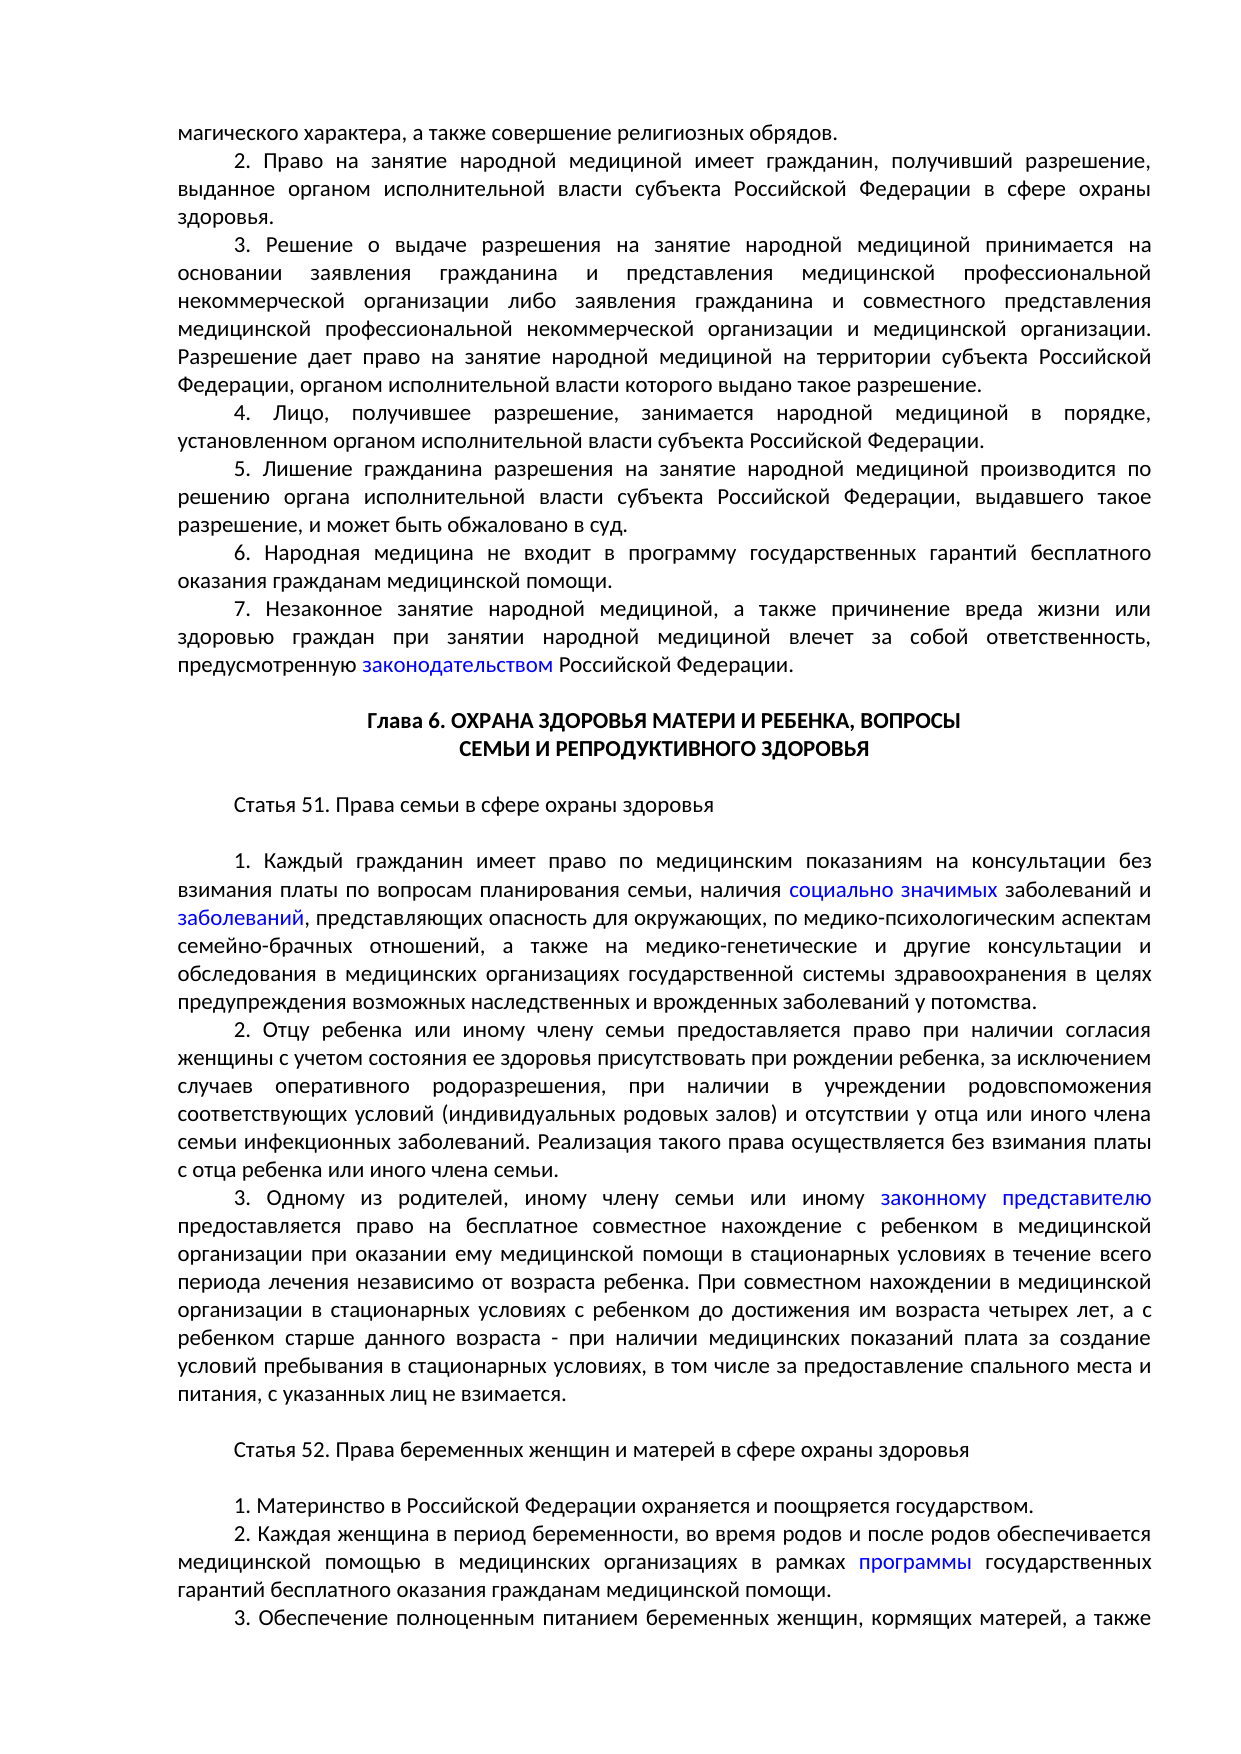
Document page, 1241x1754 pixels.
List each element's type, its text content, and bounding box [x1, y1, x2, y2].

text 3. Решение о выдаче разрешения на занятие народной медициной принимается на основании заявления гражданина и представления медицинской профессиональной некоммерческой организации либо заявления гражданина и совместного представления медицинской профессиональной некоммерческой организации и медицинской организации. Разрешение дает право на занятие народной медициной на территории субъекта Российской Федерации, органом исполнительной власти которого выдано такое разрешение. [177, 230, 1152, 398]
text 4. Лицо, получившее разрешение, занимается народной медициной в порядке, установленном органом исполнительной власти субъекта Российской Федерации. [177, 398, 1152, 454]
text 2. Право на занятие народной медициной имеет гражданин, получивший разрешение, выданное органом исполнительной власти субъекта Российской Федерации в сфере охраны здоровья. [177, 146, 1152, 230]
title СЕМЬИ И РЕПРОДУКТИВНОГО ЗДОРОВЬЯ [177, 734, 1152, 763]
text 2. Отцу ребенка или иному члену семьи предоставляется право при наличии согласия женщины с учетом состояния ее здоровья присутствовать при рождении ребенка, за исключением случаев оперативного родоразрешения, при наличии в учреждении родовспоможения соответствующих условий (индивидуальных родовых залов) и отсутствии у отца или иного члена семьи инфекционных заболеваний. Реализация такого права осуществляется без взимания платы с отца ребенка или иного члена семьи. [177, 1015, 1152, 1183]
text 6. Народная медицина не входит в программу государственных гарантий бесплатного оказания гражданам медицинской помощи. [177, 538, 1152, 594]
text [177, 118, 1152, 146]
text Статья 52. Права беременных женщин и матерей в сфере охраны здоровья [177, 1435, 1152, 1463]
text 1. Каждый гражданин имеет право по медицинским показаниям на консультации без взимания платы по вопросам планирования семьи, наличия социально значимых заболеваний и заболеваний, представляющих опасность для окружающих, по медико-психологическим аспектам семейно-брачных отношений, а также на медико-генетические и другие консультации и обследования в медицинских организациях государственной системы здравоохранения в целях предупреждения возможных наследственных и врожденных заболеваний у потомства. [177, 847, 1152, 1015]
text 3. Одному из родителей, иному члену семьи или иному законному представителю предоставляется право на бесплатное совместное нахождение с ребенком в медицинской организации при оказании ему медицинской помощи в стационарных условиях в течение всего периода лечения независимо от возраста ребенка. При совместном нахождении в медицинской организации в стационарных условиях с ребенком до достижения им возраста четырех лет, а с ребенком старше данного возраста - при наличии медицинских показаний плата за создание условий пребывания в стационарных условиях, в том числе за предоставление спального места и питания, с указанных лиц не взимается. [177, 1183, 1152, 1407]
title Глава 6. ОХРАНА ЗДОРОВЬЯ МАТЕРИ И РЕБЕНКА, ВОПРОСЫ [177, 707, 1152, 734]
text 7. Незаконное занятие народной медициной, а также причинение вреда жизни или здоровью граждан при занятии народной медициной влечет за собой ответственность, предусмотренную законодательством Российской Федерации. [177, 594, 1152, 678]
text 2. Каждая женщина в период беременности, во время родов и после родов обеспечивается медицинской помощью в медицинских организациях в рамках программы государственных гарантий бесплатного оказания гражданам медицинской помощи. [177, 1519, 1152, 1603]
text 5. Лишение гражданина разрешения на занятие народной медициной производится по решению органа исполнительной власти субъекта Российской Федерации, выдавшего такое разрешение, и может быть обжаловано в суд. [177, 454, 1152, 538]
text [177, 1603, 1152, 1631]
text 1. Материнство в Российской Федерации охраняется и поощряется государством. [177, 1491, 1152, 1519]
text Статья 51. Права семьи в сфере охраны здоровья [177, 791, 1152, 819]
